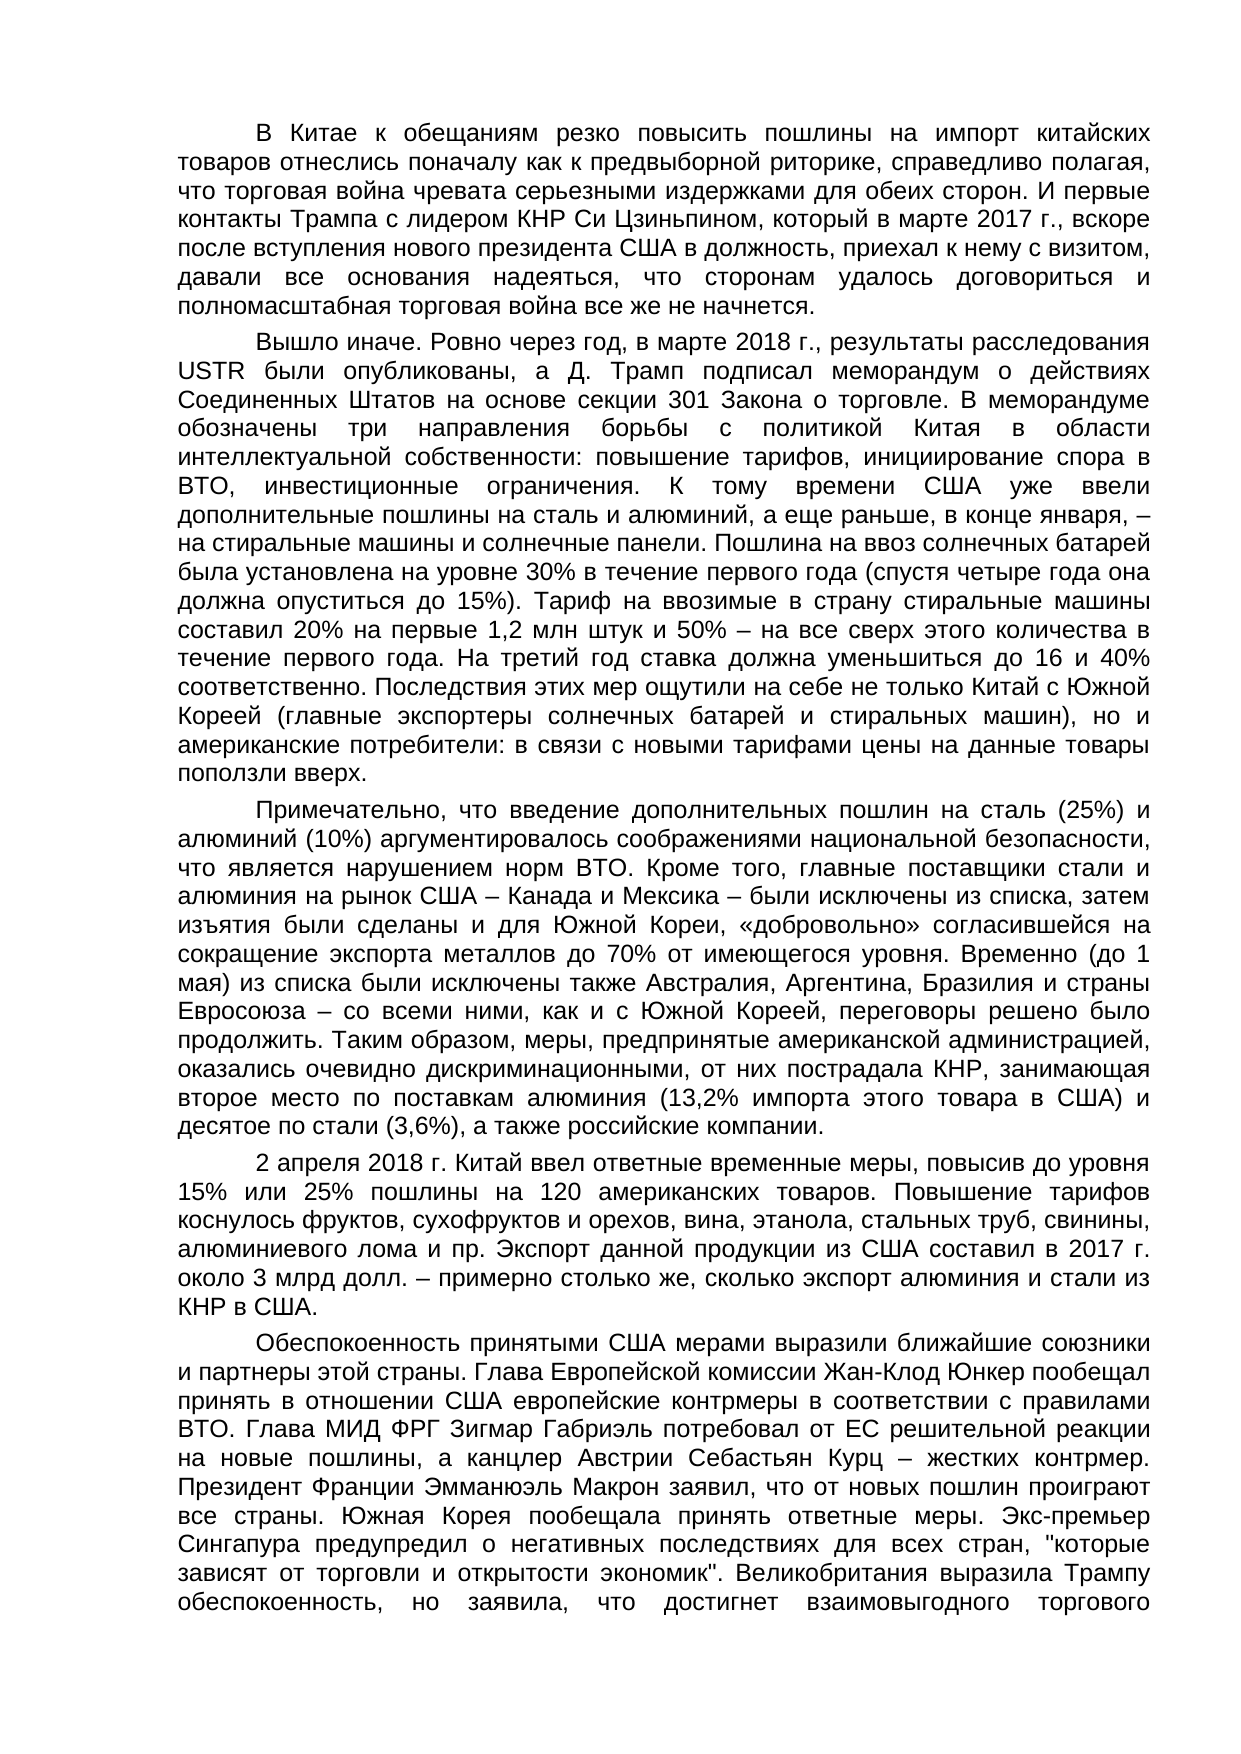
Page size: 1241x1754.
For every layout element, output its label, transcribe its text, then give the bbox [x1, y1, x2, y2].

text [177, 1328, 1152, 1616]
text 2 апреля 2018 г. Китай ввел ответные временные меры, повысив до уровня 15% или 25% пошлины на 120 американских товаров. Повышение тарифов коснулось фруктов, сухофруктов и орехов, вина, этанола, стальных труб, свинины, алюминиевого лома и пр. Экспорт данной продукции из США составил в 2017 г. около 3 млрд долл. – примерно столько же, сколько экспорт алюминия и стали из КНР в США. [177, 1148, 1152, 1320]
text В Китае к обещаниям резко повысить пошлины на импорт китайских товаров отнеслись поначалу как к предвыборной риторике, справедливо полагая, что торговая война чревата серьезными издержками для обеих сторон. И первые контакты Трампа с лидером КНР Си Цзиньпином, который в марте 2017 г., вскоре после вступления нового президента США в должность, приехал к нему с визитом, давали все основания надеяться, что сторонам удалось договориться и полномасштабная торговая война все же не начнется. [177, 118, 1152, 319]
text Вышло иначе. Ровно через год, в марте 2018 г., результаты расследования USTR были опубликованы, а Д. Трамп подписал меморандум о действиях Соединенных Штатов на основе секции 301 Закона о торговле. В меморандуме обозначены три направления борьбы с политикой Китая в области интеллектуальной собственности: повышение тарифов, инициирование спора в ВТО, инвестиционные ограничения. К тому времени США уже ввели дополнительные пошлины на сталь и алюминий, а еще раньше, в конце января, – на стиральные машины и солнечные панели. Пошлина на ввоз солнечных батарей была установлена на уровне 30% в течение первого года (спустя четыре года она должна опуститься до 15%). Тариф на ввозимые в страну стиральные машины составил 20% на первые 1,2 млн штук и 50% ‒ на все сверх этого количества в течение первого года. На третий год ставка должна уменьшиться до 16 и 40% соответственно. Последствия этих мер ощутили на себе не только Китай с Южной Кореей (главные экспортеры солнечных батарей и стиральных машин), но и американские потребители: в связи с новыми тарифами цены на данные товары поползли вверх. [177, 327, 1152, 787]
text Примечательно, что введение дополнительных пошлин на сталь (25%) и алюминий (10%) аргументировалось соображениями национальной безопасности, что является нарушением норм ВТО. Кроме того, главные поставщики стали и алюминия на рынок США – Канада и Мексика – были исключены из списка, затем изъятия были сделаны и для Южной Кореи, «добровольно» согласившейся на сокращение экспорта металлов до 70% от имеющегося уровня. Временно (до 1 мая) из списка были исключены также Австралия, Аргентина, Бразилия и страны Евросоюза – со всеми ними, как и с Южной Кореей, переговоры решено было продолжить. Таким образом, меры, предпринятые американской администрацией, оказались очевидно дискриминационными, от них пострадала КНР, занимающая второе место по поставкам алюминия (13,2% импорта этого товара в США) и десятое по стали (3,6%), а также российские компании. [177, 795, 1152, 1140]
